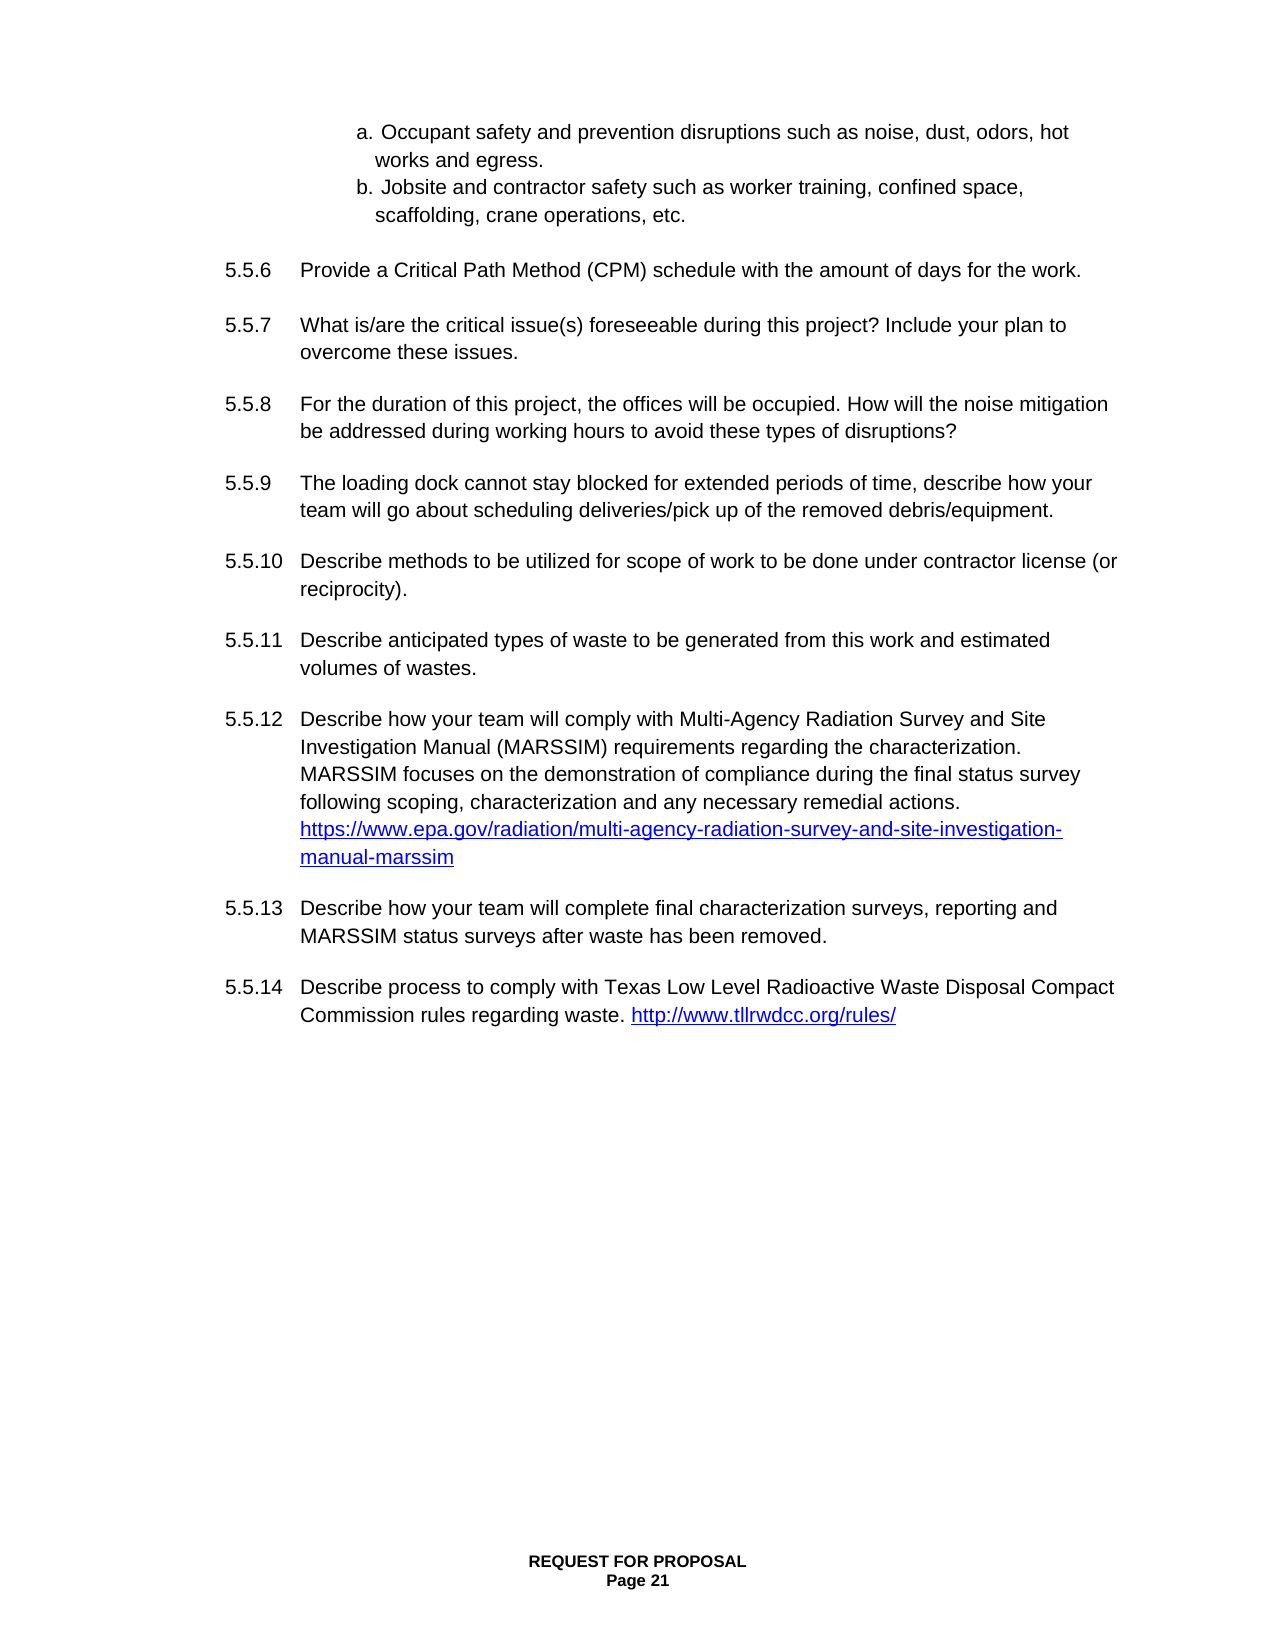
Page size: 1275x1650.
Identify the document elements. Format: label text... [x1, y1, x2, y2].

list Describe how your team will comply with Multi-Agency Radiation Survey and Site Investigation Manual (MARSSIM) requirements regarding the characterization. MARSSIM focuses on the demonstration of compliance during the final status survey following scoping, characterization and any necessary remedial actions. https://www.epa.gov/radiation/multi-agency-radiation-survey-and-site-investigation-manual-marssim [225, 707, 1125, 869]
list Describe anticipated types of waste to be generated from this work and estimated volumes of wastes. [225, 628, 1125, 680]
list Describe methods to be utilized for scope of work to be done under contractor license (or reciprocity). [225, 549, 1125, 601]
list The loading dock cannot stay blocked for extended periods of time, describe how your team will go about scheduling deliveries/pick up of the removed debris/equipment. [225, 470, 1125, 522]
list Provide a Critical Path Method (CPM) schedule with the amount of days for the work. [225, 257, 1125, 281]
list Jobsite and contractor safety such as worker training, confined space, scaffolding, crane operations, etc. [356, 175, 1125, 226]
list Describe how your team will complete final characterization surveys, reporting and MARSSIM status surveys after waste has been removed. [225, 896, 1125, 948]
list Describe process to comply with Texas Low Level Radioactive Waste Disposal Compact Commission rules regarding waste. http://www.tllrwdcc.org/rules/ [225, 975, 1125, 1027]
list Occupant safety and prevention disruptions such as noise, dust, odors, hot works and egress. [356, 120, 1125, 171]
list For the duration of this project, the offices will be occupied. How will the noise mitigation be addressed during working hours to avoid these types of disruptions? [225, 391, 1125, 443]
list What is/are the critical issue(s) foreseeable during this project? Include your plan to overcome these issues. [225, 312, 1125, 364]
